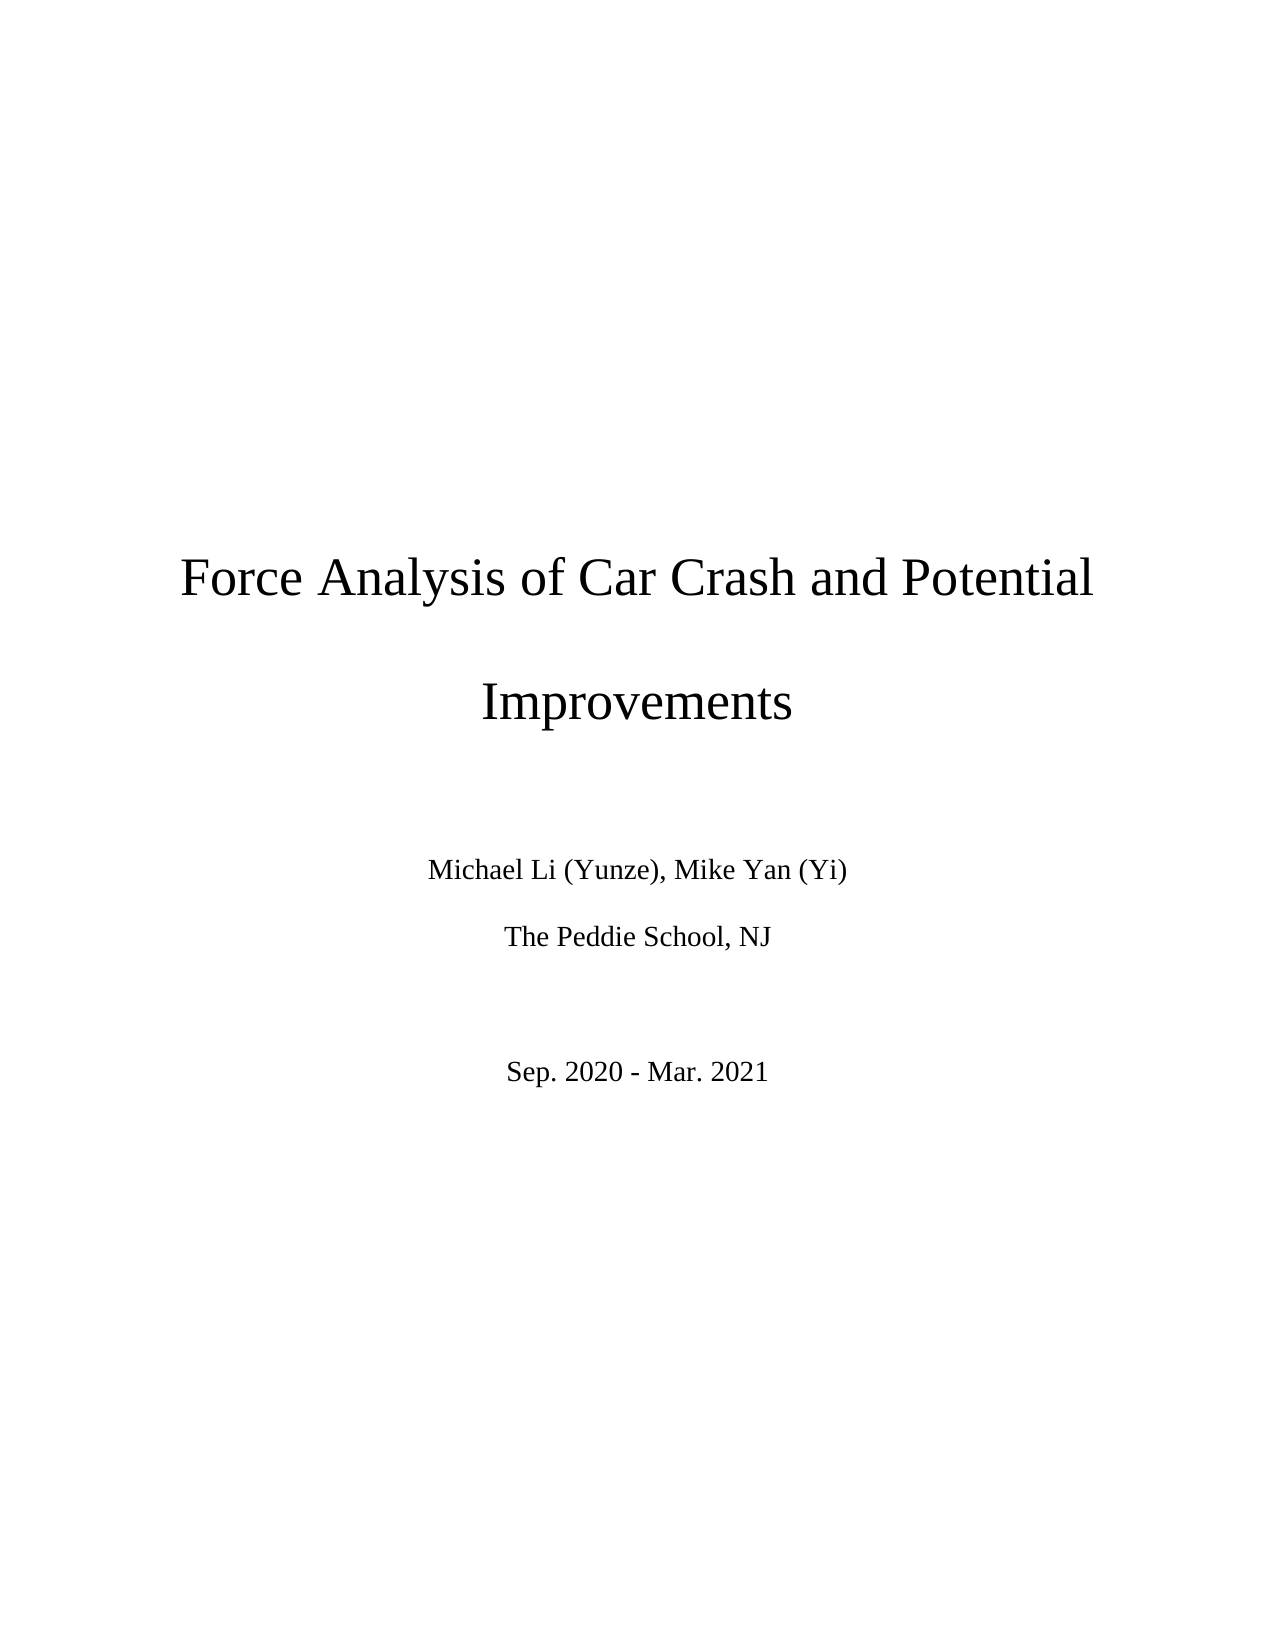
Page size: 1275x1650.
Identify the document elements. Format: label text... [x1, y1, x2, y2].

text Michael Li (Yunze), Mike Yan (Yi) [150, 852, 1125, 886]
title Force Analysis of Car Crash and Potential Improvements [150, 544, 1125, 731]
text Sep. 2020 - Mar. 2021 [150, 1054, 1125, 1087]
text The Peddie School, NJ [150, 919, 1125, 953]
